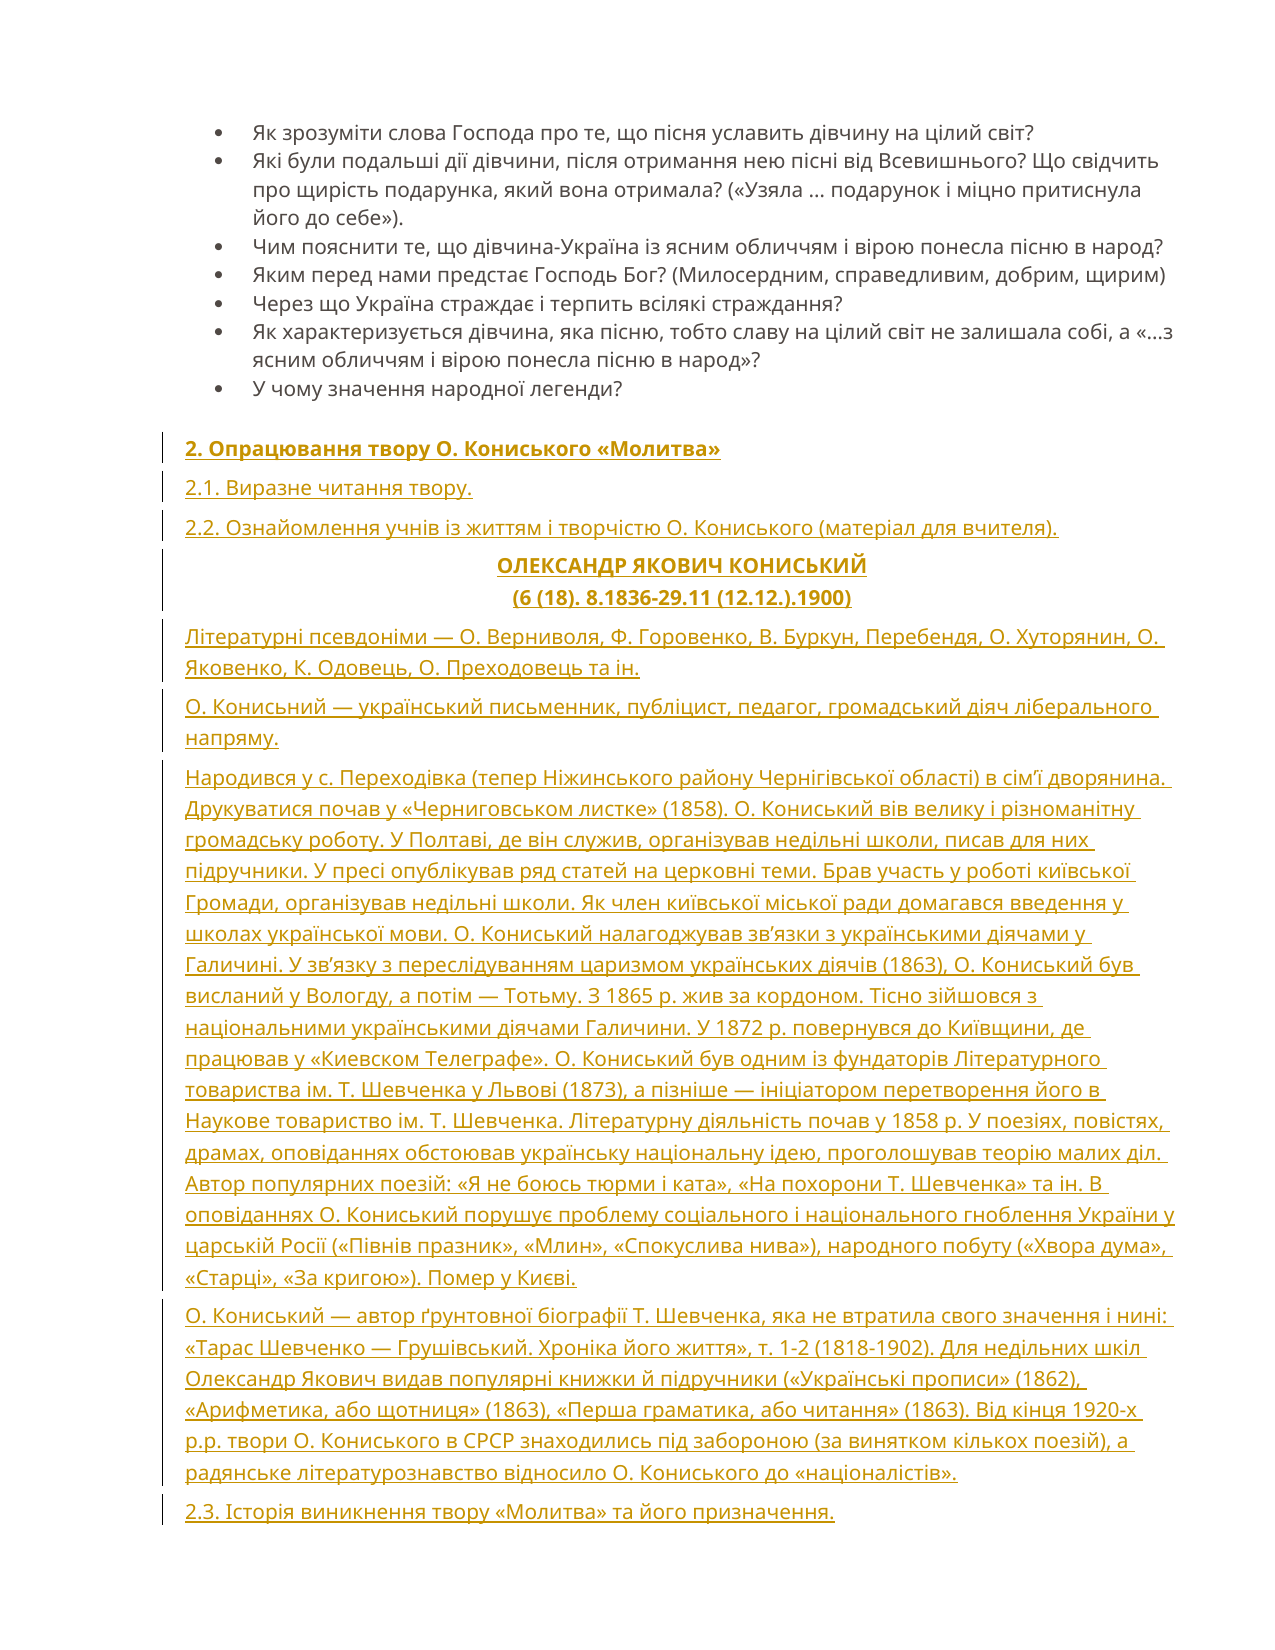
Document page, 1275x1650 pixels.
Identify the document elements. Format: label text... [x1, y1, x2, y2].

list Як зрозуміти слова Господа про те, що пісня уславить дівчину на цілий світ? [215, 118, 1186, 147]
list Які були подальші дії дівчини, після отримання нею пісні від Всевишнього? Що свідчить про щирість подарунка, який вона отримала? («Узяла … подарунок і міцно притиснула його до себе»). [215, 147, 1186, 232]
list Як характеризується дівчина, яка пісню, тобто славу на цілий світ не залишала собі, а «…з ясним обличчям і вірою понесла пісню в народ»? [215, 317, 1186, 374]
list У чому значення народної легенди? [215, 374, 1186, 402]
list Яким перед нами предстає Господь Бог? (Милосердним, справедливим, добрим, щирим) [215, 260, 1186, 289]
list Через що Україна страждає і терпить всілякі страждання? [215, 289, 1186, 317]
list Чим пояснити те, що дівчина-Україна із ясним обличчям і вірою понесла пісню в народ? [215, 232, 1186, 260]
